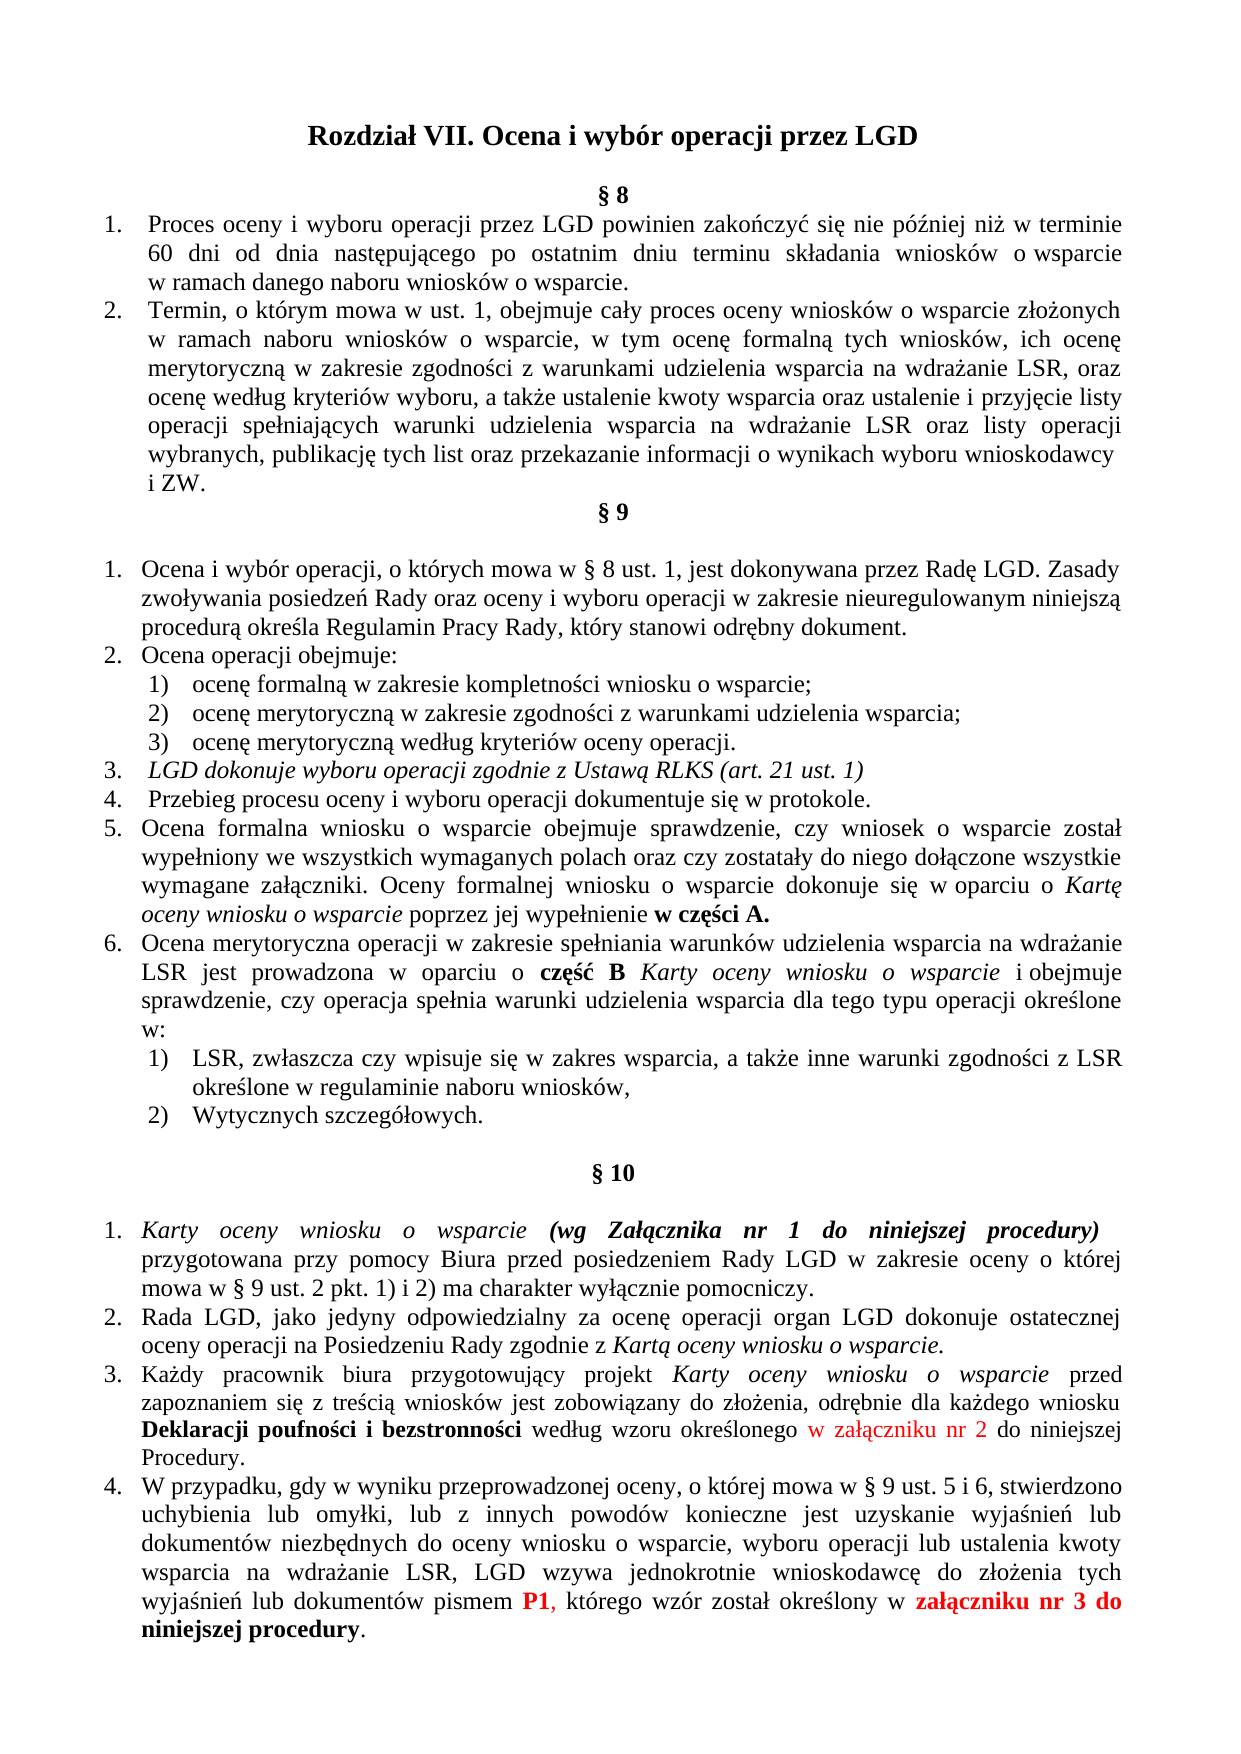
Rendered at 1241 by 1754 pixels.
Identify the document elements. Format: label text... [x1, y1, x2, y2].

list Wytycznych szczegółowych. [148, 1100, 1122, 1129]
list Karty oceny wniosku o wsparcie (wg Załącznika nr 1 do niniejszej procedury) przygotowana przy pomocy Biura przed posiedzeniem Rady LGD w zakresie oceny o której mowa w § 9 ust. 2 pkt. 1) i 2) ma charakter wyłącznie pomocniczy. [103, 1215, 1122, 1302]
list Ocena i wybór operacji, o których mowa w § 8 ust. 1, jest dokonywana przez Radę LGD. Zasady zwoływania posiedzeń Rady oraz oceny i wyboru operacji w zakresie nieuregulowanym niniejszą procedurą określa Regulamin Pracy Rady, który stanowi odrębny dokument. [103, 554, 1122, 640]
list LSR, zwłaszcza czy wpisuje się w zakres wsparcia, a także inne warunki zgodności z LSR określone w regulaminie naboru wniosków, [148, 1043, 1122, 1100]
list Każdy pracownik biura przygotowujący projekt Karty oceny wniosku o wsparcie przed zapoznaniem się z treścią wniosków jest zobowiązany do złożenia, odrębnie dla każdego wniosku Deklaracji poufności i bezstronności według wzoru określonego w załączniku nr 2 do niniejszej Procedury. [103, 1359, 1122, 1471]
list Proces oceny i wyboru operacji przez LGD powinien zakończyć się nie później niż w terminie 60 dni od dnia następującego po ostatnim dniu terminu składania wniosków o wsparcie w ramach danego naboru wniosków o wsparcie. [103, 209, 1122, 295]
list Ocena operacji obejmuje: [103, 640, 1122, 669]
text § 8 [103, 180, 1122, 209]
list ocenę formalną w zakresie kompletności wniosku o wsparcie; [148, 669, 1122, 698]
list Rada LGD, jako jedyny odpowiedzialny za ocenę operacji organ LGD dokonuje ostatecznej oceny operacji na Posiedzeniu Rady zgodnie z Kartą oceny wniosku o wsparcie. [103, 1302, 1122, 1359]
list Rozdział VII. Ocena i wybór operacji przez LGD [103, 118, 1122, 152]
list Termin, o którym mowa w ust. 1, obejmuje cały proces oceny wniosków o wsparcie złożonych w ramach naboru wniosków o wsparcie, w tym ocenę formalną tych wniosków, ich ocenę merytoryczną w zakresie zgodności z warunkami udzielenia wsparcia na wdrażanie LSR, oraz ocenę według kryteriów wyboru, a także ustalenie kwoty wsparcia oraz ustalenie i przyjęcie listy operacji spełniających warunki udzielenia wsparcia na wdrażanie LSR oraz listy operacji wybranych, publikację tych list oraz przekazanie informacji o wynikach wyboru wnioskodawcy i ZW. [103, 295, 1122, 497]
list LGD dokonuje wyboru operacji zgodnie z Ustawą RLKS (art. 21 ust. 1) [103, 755, 1122, 784]
list W przypadku, gdy w wyniku przeprowadzonej oceny, o której mowa w § 9 ust. 5 i 6, stwierdzono uchybienia lub omyłki, lub z innych powodów konieczne jest uzyskanie wyjaśnień lub dokumentów niezbędnych do oceny wniosku o wsparcie, wyboru operacji lub ustalenia kwoty wsparcia na wdrażanie LSR, LGD wzywa jednokrotnie wnioskodawcę do złożenia tych wyjaśnień lub dokumentów pismem P1, którego wzór został określony w załączniku nr 3 do niniejszej procedury. [103, 1471, 1122, 1643]
list § 10 [103, 1158, 1122, 1187]
list ocenę merytoryczną w zakresie zgodności z warunkami udzielenia wsparcia; [148, 698, 1122, 727]
list Ocena merytoryczna operacji w zakresie spełniania warunków udzielenia wsparcia na wdrażanie LSR jest prowadzona w oparciu o część B Karty oceny wniosku o wsparcie i obejmuje sprawdzenie, czy operacja spełnia warunki udzielenia wsparcia dla tego typu operacji określone w: [103, 928, 1122, 1043]
list Ocena formalna wniosku o wsparcie obejmuje sprawdzenie, czy wniosek o wsparcie został wypełniony we wszystkich wymaganych polach oraz czy zostatały do niego dołączone wszystkie wymagane załączniki. Oceny formalnej wniosku o wsparcie dokonuje się w oparciu o Kartę oceny wniosku o wsparcie poprzez jej wypełnienie w części A. [103, 813, 1122, 928]
list Przebieg procesu oceny i wyboru operacji dokumentuje się w protokole. [103, 784, 1122, 813]
text § 9 [103, 497, 1122, 525]
list ocenę merytoryczną według kryteriów oceny operacji. [148, 727, 1122, 755]
